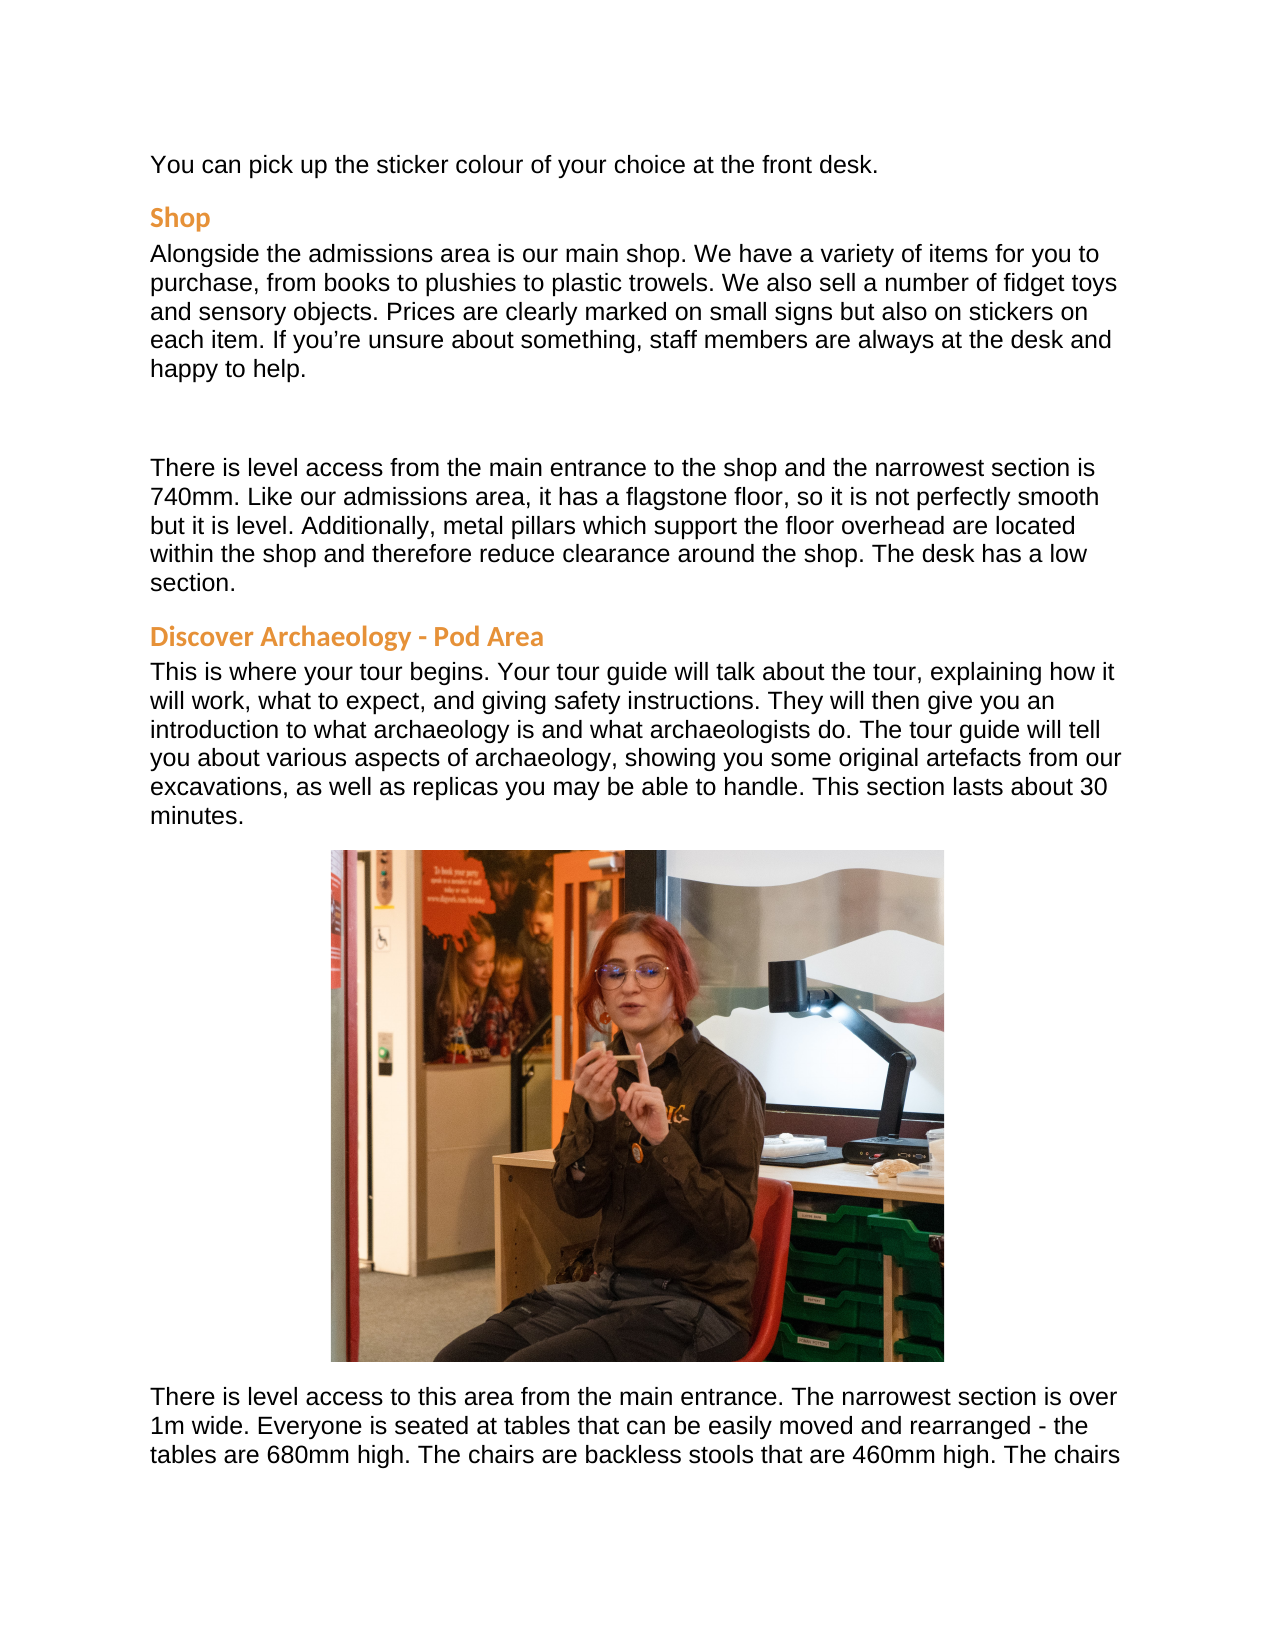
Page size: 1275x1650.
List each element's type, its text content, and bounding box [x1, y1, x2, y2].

text Alongside the admissions area is our main shop. We have a variety of items for you to purchase, from books to plushies to plastic trowels. We also sell a number of fidget toys and sensory objects. Prices are clearly marked on small signs but also on stickers on each item. If you’re unsure about something, staff members are always at the desk and happy to help. [150, 239, 1125, 383]
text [150, 1382, 1125, 1468]
text There is level access from the main entrance to the shop and the narrowest section is 740mm. Like our admissions area, it has a flagstone floor, so it is not perfectly smooth but it is level. Additionally, metal pillars which support the floor overhead are located within the shop and therefore reduce clearance around the shop. The desk has a low section. [150, 453, 1125, 597]
subtitle Shop [150, 199, 1125, 235]
text This is where your tour begins. Your tour guide will talk about the tour, explaining how it will work, what to expect, and giving safety instructions. They will then give you an introduction to what archaeology is and what archaeologists do. The tour guide will tell you about various aspects of archaeology, showing you some original artefacts from our excavations, as well as replicas you may be able to handle. This section lasts about 30 minutes. [150, 657, 1125, 829]
text You can pick up the sticker colour of your choice at the front desk. [150, 150, 1125, 179]
picture [330, 850, 945, 1362]
subtitle Discover Archaeology - Pod Area [150, 618, 1125, 653]
